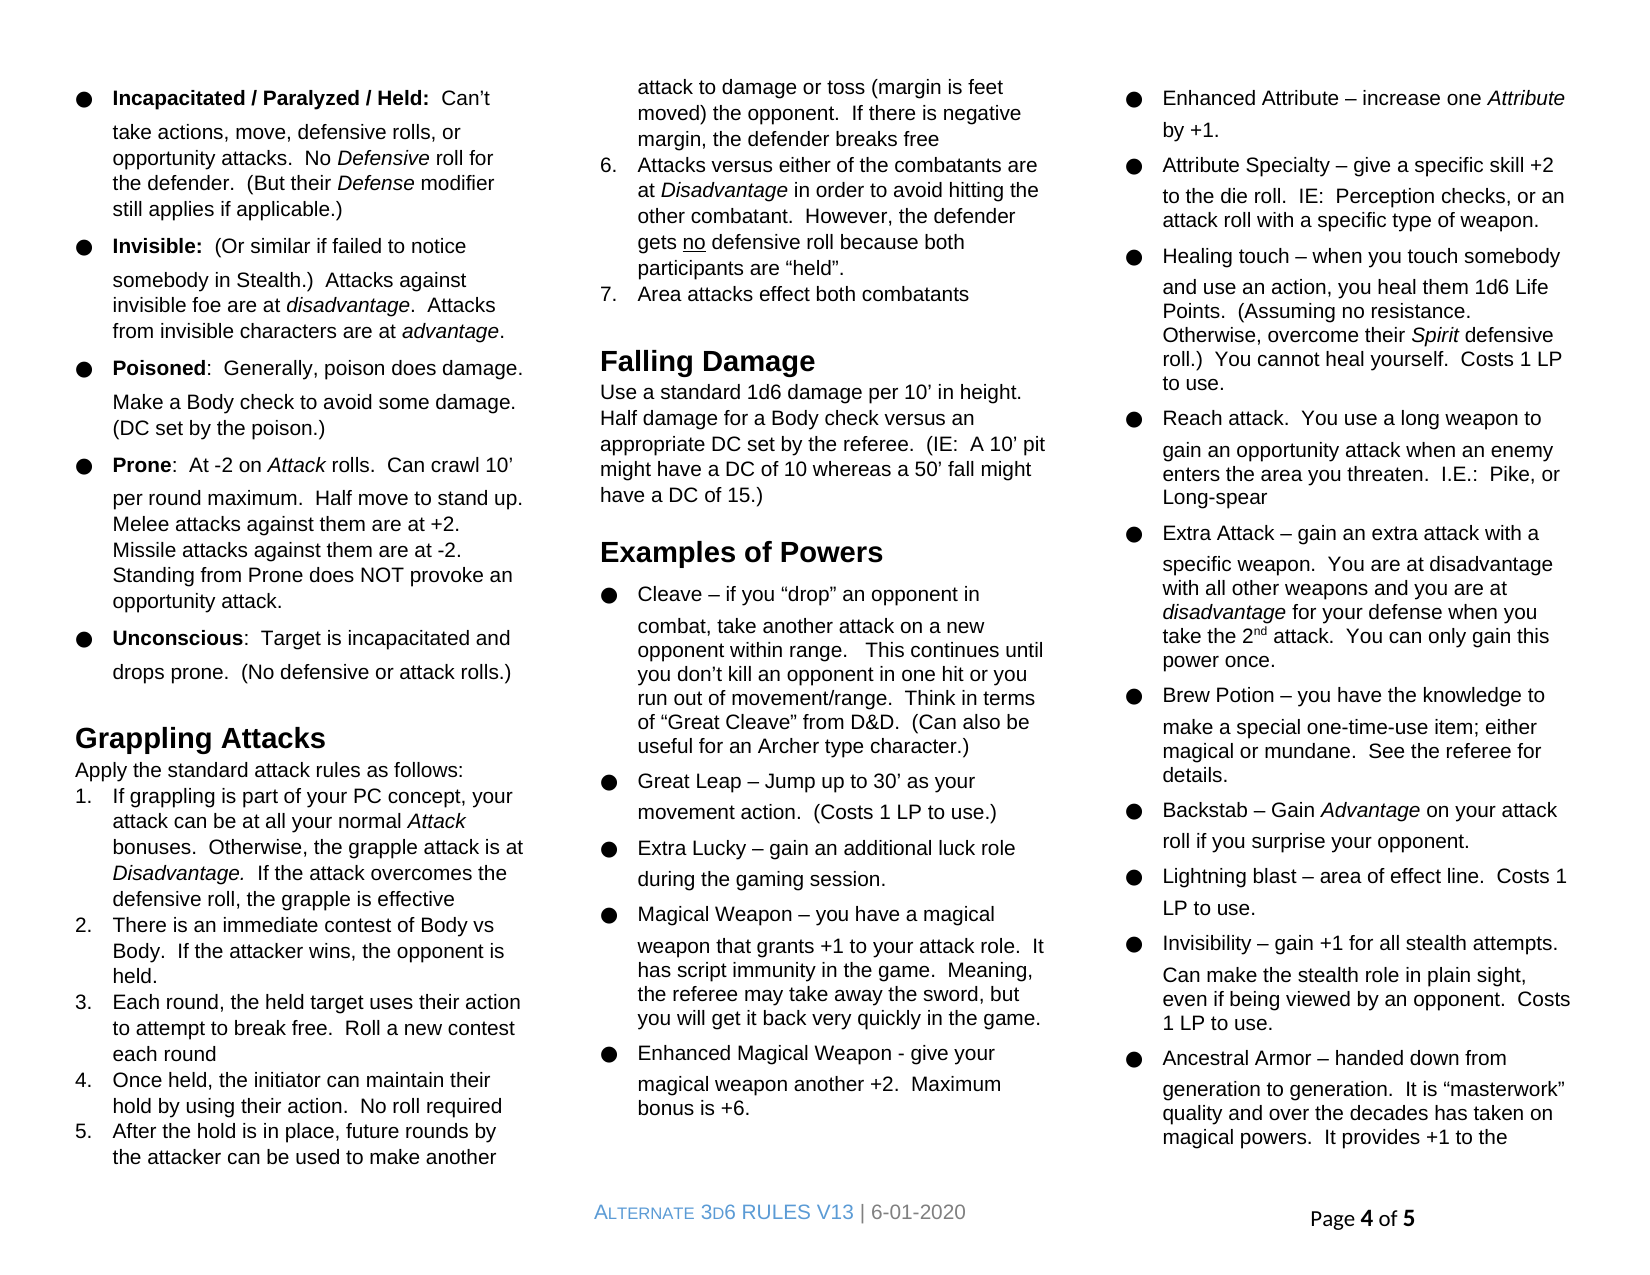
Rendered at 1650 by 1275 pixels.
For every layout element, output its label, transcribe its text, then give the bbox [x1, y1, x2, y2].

list Great Leap – Jump up to 30’ as your movement action. (Costs 1 LP to use.) [600, 757, 1050, 824]
list Invisibility – gain +1 for all stealth attempts. Can make the stealth role in plain sight, even if being viewed by an opponent. Costs 1 LP to use. [1125, 920, 1575, 1034]
list Prone: At -2 on Attack rolls. Can crawl 10’ per round maximum. Half move to stand up. Melee attacks against them are at +2. Missile attacks against them are at -2. Standing from Prone does NOT provoke an opportunity attack. [75, 441, 525, 613]
text Use a standard 1d6 damage per 10’ in height. Half damage for a Body check versus an appropriate DC set by the referee. (IE: A 10’ pit might have a DC of 10 whereas a 50’ fall might have a DC of 15.) [600, 380, 1050, 507]
list Extra Attack – gain an extra attack with a specific weapon. You are at disadvantage with all other weapons and you are at disadvantage for your defense when you take the 2nd attack. You can only gain this power once. [1125, 509, 1575, 672]
list Once held, the initiator can maintain their hold by using their action. No roll required [75, 1068, 525, 1117]
list Extra Lucky – gain an additional luck role during the gaming session. [600, 824, 1050, 891]
list After the hold is in place, future rounds by the attacker can be used to make another attack to damage or toss (margin is feet moved) the opponent. If there is negative margin, the defender breaks free [75, 1119, 525, 1169]
list Backstab – Gain Advantage on your attack roll if you surprise your opponent. [1125, 786, 1575, 853]
text Apply the standard attack rules as follows: [75, 758, 525, 782]
list Unconscious: Target is incapacitated and drops prone. (No defensive or attack rolls.) [75, 615, 525, 683]
list Healing touch – when you touch somebody and use an action, you heal them 1d6 Life Points. (Assuming no resistance. Otherwise, overcome their Spirit defensive roll.) You cannot heal yourself. Costs 1 LP to use. [1125, 232, 1575, 395]
list Lightning blast – area of effect line. Costs 1 LP to use. [1125, 853, 1575, 920]
list Invisible: (Or similar if failed to notice somebody in Stealth.) Attacks against invisible foe are at disadvantage. Attacks from invisible characters are at advantage. [75, 223, 525, 343]
list Reach attack. You use a long weapon to gain an opportunity attack when an enemy enters the area you threaten. I.E.: Pike, or Long-spear [1125, 395, 1575, 509]
list Attacks versus either of the combatants are at Disadvantage in order to avoid hitting the other combatant. However, the defender gets no defensive roll because both participants are “held”. [600, 152, 1050, 280]
list Magical Weapon – you have a magical weapon that grants +1 to your attack role. It has script immunity in the game. Meaning, the referee may take away the sword, but you will get it back very quickly in the game. [600, 891, 1050, 1029]
text Examples of Powers [600, 535, 1050, 568]
list Poisoned: Generally, poison does damage. Make a Body check to avoid some damage. (DC set by the poison.) [75, 345, 525, 439]
list Attribute Specialty – give a specific skill +2 to the die roll. IE: Perception checks, or an attack roll with a specific type of weapon. [1125, 142, 1575, 232]
list After the hold is in place, future rounds by the attacker can be used to make another attack to damage or toss (margin is feet moved) the opponent. If there is negative margin, the defender breaks free [600, 75, 1050, 151]
list Enhanced Attribute – increase one Attribute by +1. [1125, 75, 1575, 142]
list Area attacks effect both combatants [600, 282, 1050, 306]
text Falling Damage [600, 344, 1050, 377]
text Grappling Attacks [75, 722, 525, 755]
list Brew Potion – you have the knowledge to make a special one-time-use item; either magical or mundane. See the referee for details. [1125, 672, 1575, 786]
list Cleave – if you “drop” an opponent in combat, take another attack on a new opponent within range. This continues until you don’t kill an opponent in one hit or you run out of movement/range. Think in terms of “Great Cleave” from D&D. (Can also be useful for an Archer type character.) [600, 571, 1050, 757]
list Enhanced Magical Weapon - give your magical weapon another +2. Maximum bonus is +6. [600, 1029, 1050, 1120]
list There is an immediate contest of Body vs Body. If the attacker wins, the opponent is held. [75, 913, 525, 988]
list Each round, the held target uses their action to attempt to break free. Roll a new contest each round [75, 990, 525, 1066]
list If grappling is part of your PC concept, your attack can be at all your normal Attack bonuses. Otherwise, the grapple attack is at Disadvantage. If the attack overcomes the defensive roll, the grapple is effective [75, 783, 525, 911]
list Incapacitated / Paralyzed / Held: Can’t take actions, move, defensive rolls, or opportunity attacks. No Defensive roll for the defender. (But their Defense modifier still applies if applicable.) [75, 75, 525, 221]
